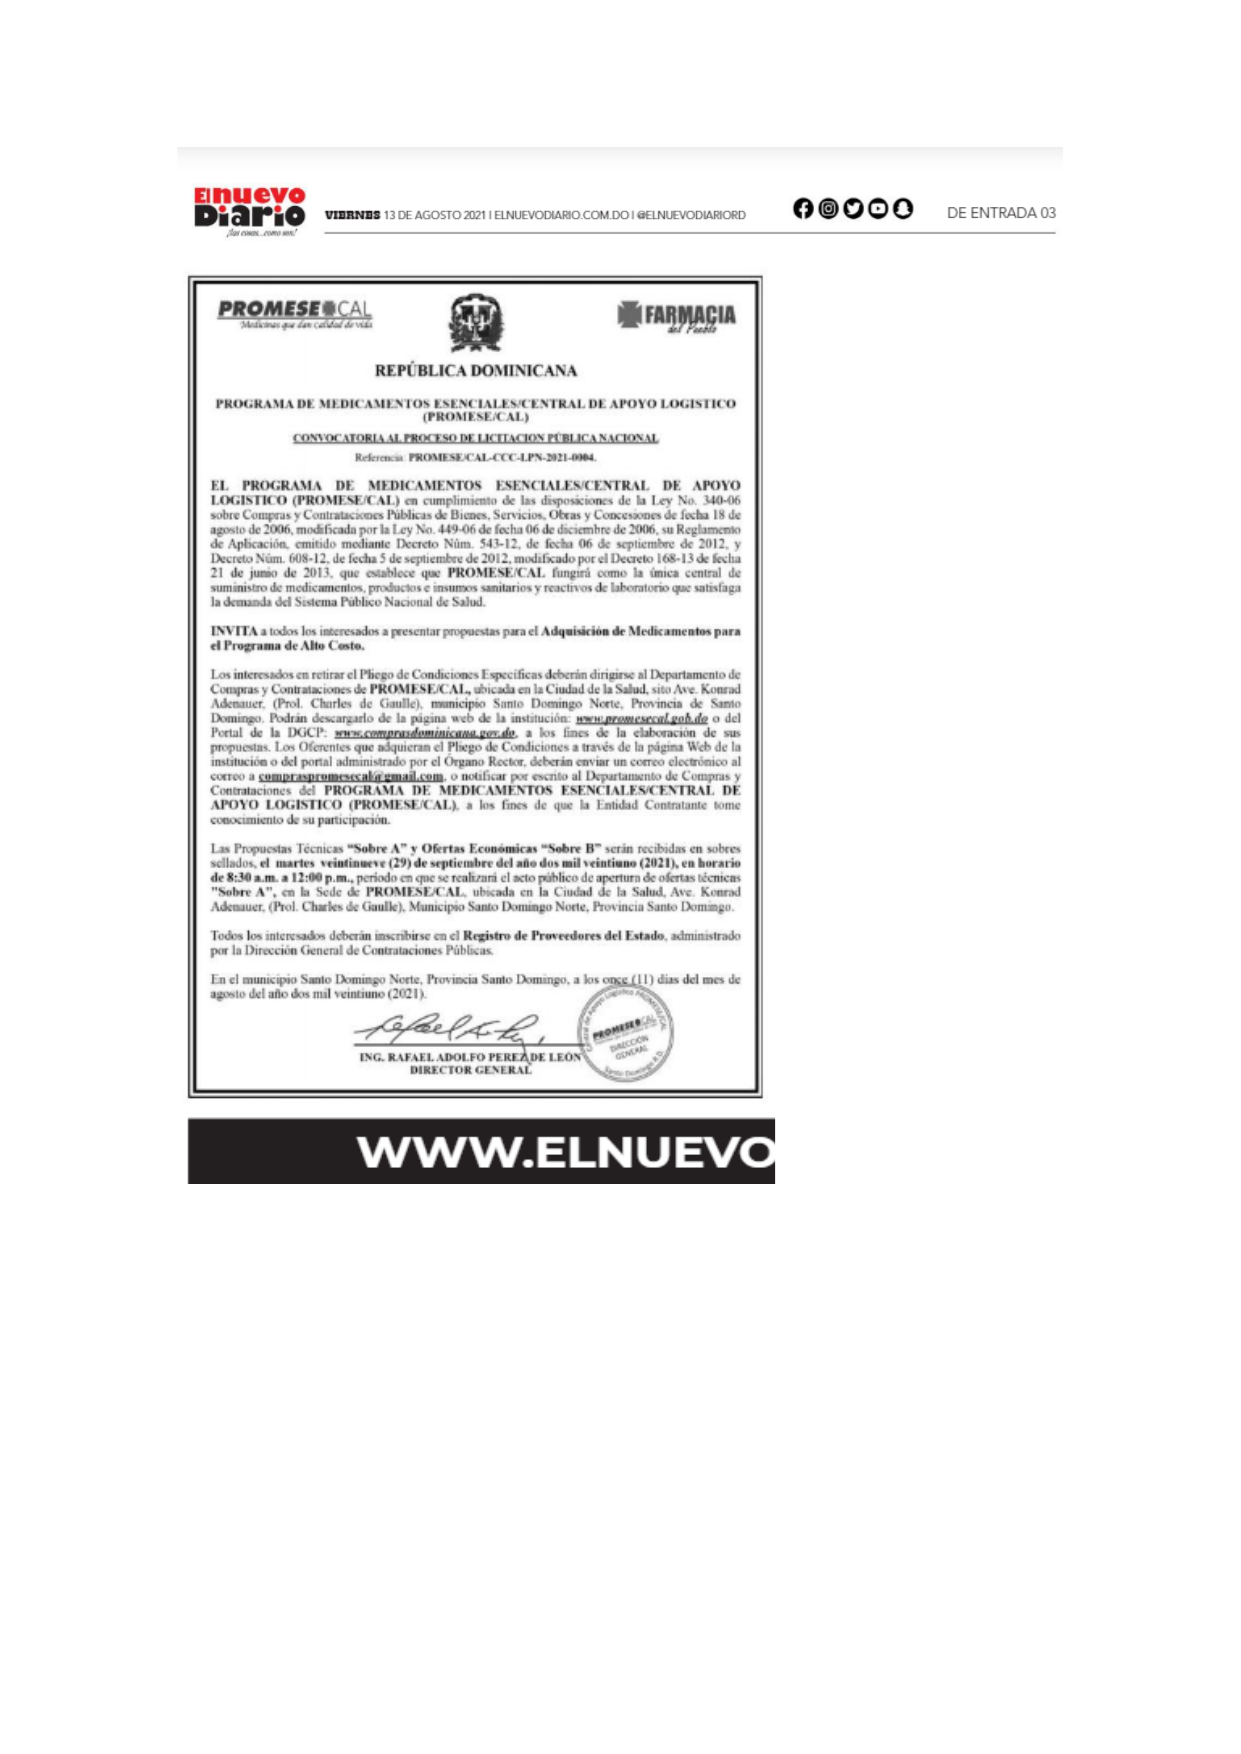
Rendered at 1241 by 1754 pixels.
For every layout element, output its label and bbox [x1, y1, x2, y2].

picture [177, 147, 1063, 241]
picture [177, 265, 776, 1184]
